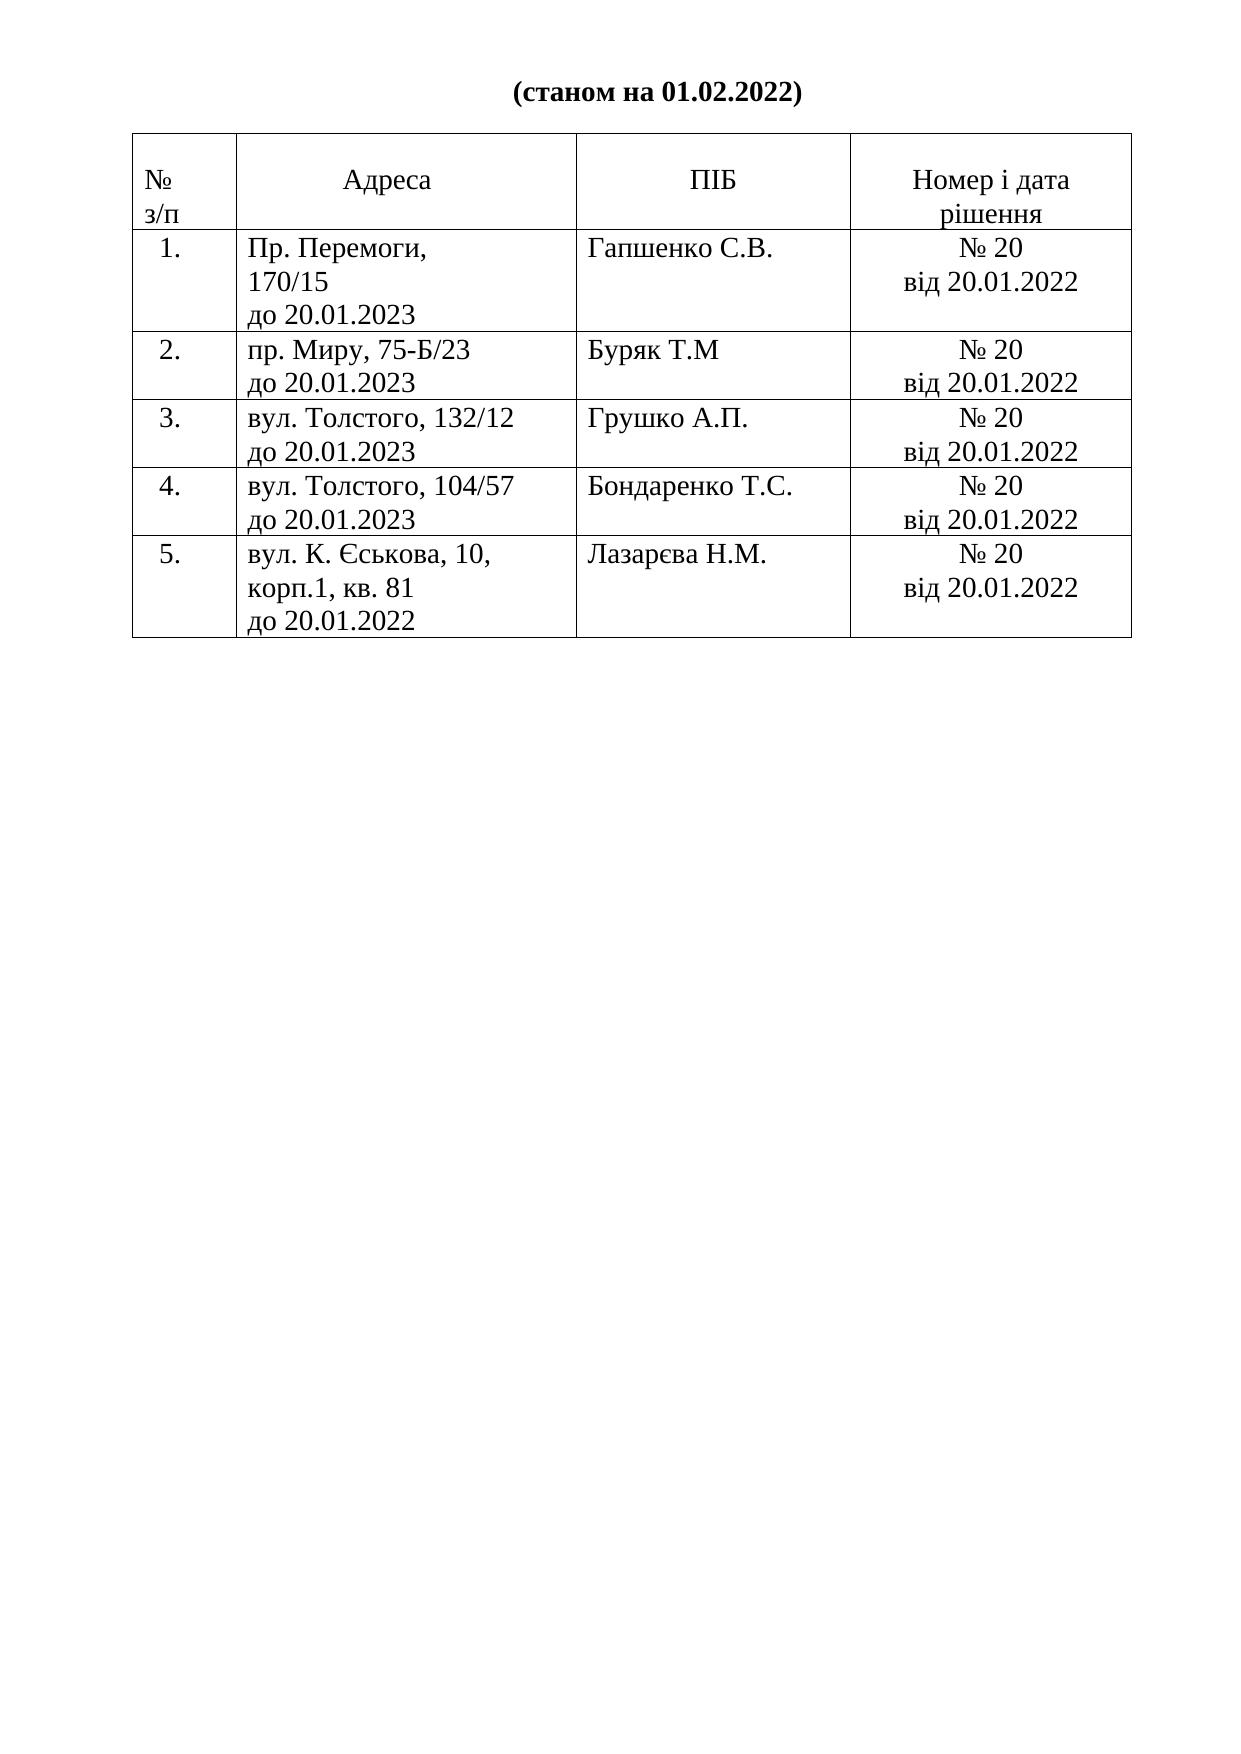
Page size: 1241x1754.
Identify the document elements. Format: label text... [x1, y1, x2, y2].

table_cell Гапшенко С.В. [577, 230, 850, 331]
text (станом на 01.02.2022) [177, 74, 1152, 107]
table_cell Буряк Т.М [577, 332, 850, 399]
table_header № з/п [133, 134, 236, 229]
table_cell № 20 від 20.01.2022 [851, 536, 1131, 637]
table_cell [133, 536, 236, 637]
table_header ПІБ [577, 134, 850, 229]
table_cell вул. Толстого, 104/57 до 20.01.2023 [237, 468, 576, 535]
table_cell Лазарєва Н.М. [577, 536, 850, 637]
table_cell № 20 від 20.01.2022 [851, 468, 1131, 535]
table_header Адреса [237, 134, 576, 229]
table_cell Грушко А.П. [577, 400, 850, 467]
table_cell пр. Миру, 75-Б/23 до 20.01.2023 [237, 332, 576, 399]
table_cell № 20 від 20.01.2022 [851, 230, 1131, 331]
table_header Номер і дата рішення [851, 134, 1131, 229]
table_cell № 20 від 20.01.2022 [851, 400, 1131, 467]
table_cell Пр. Перемоги, 170/15 до 20.01.2023 [237, 230, 576, 331]
table_cell [133, 400, 236, 467]
table_cell вул. К. Єськова, 10, корп.1, кв. 81 до 20.01.2022 [237, 536, 576, 637]
table_cell [133, 332, 236, 399]
table_cell Бондаренко Т.С. [577, 468, 850, 535]
table_cell [133, 230, 236, 331]
table_cell № 20 від 20.01.2022 [851, 332, 1131, 399]
table_cell [133, 468, 236, 535]
table_cell вул. Толстого, 132/12 до 20.01.2023 [237, 400, 576, 467]
